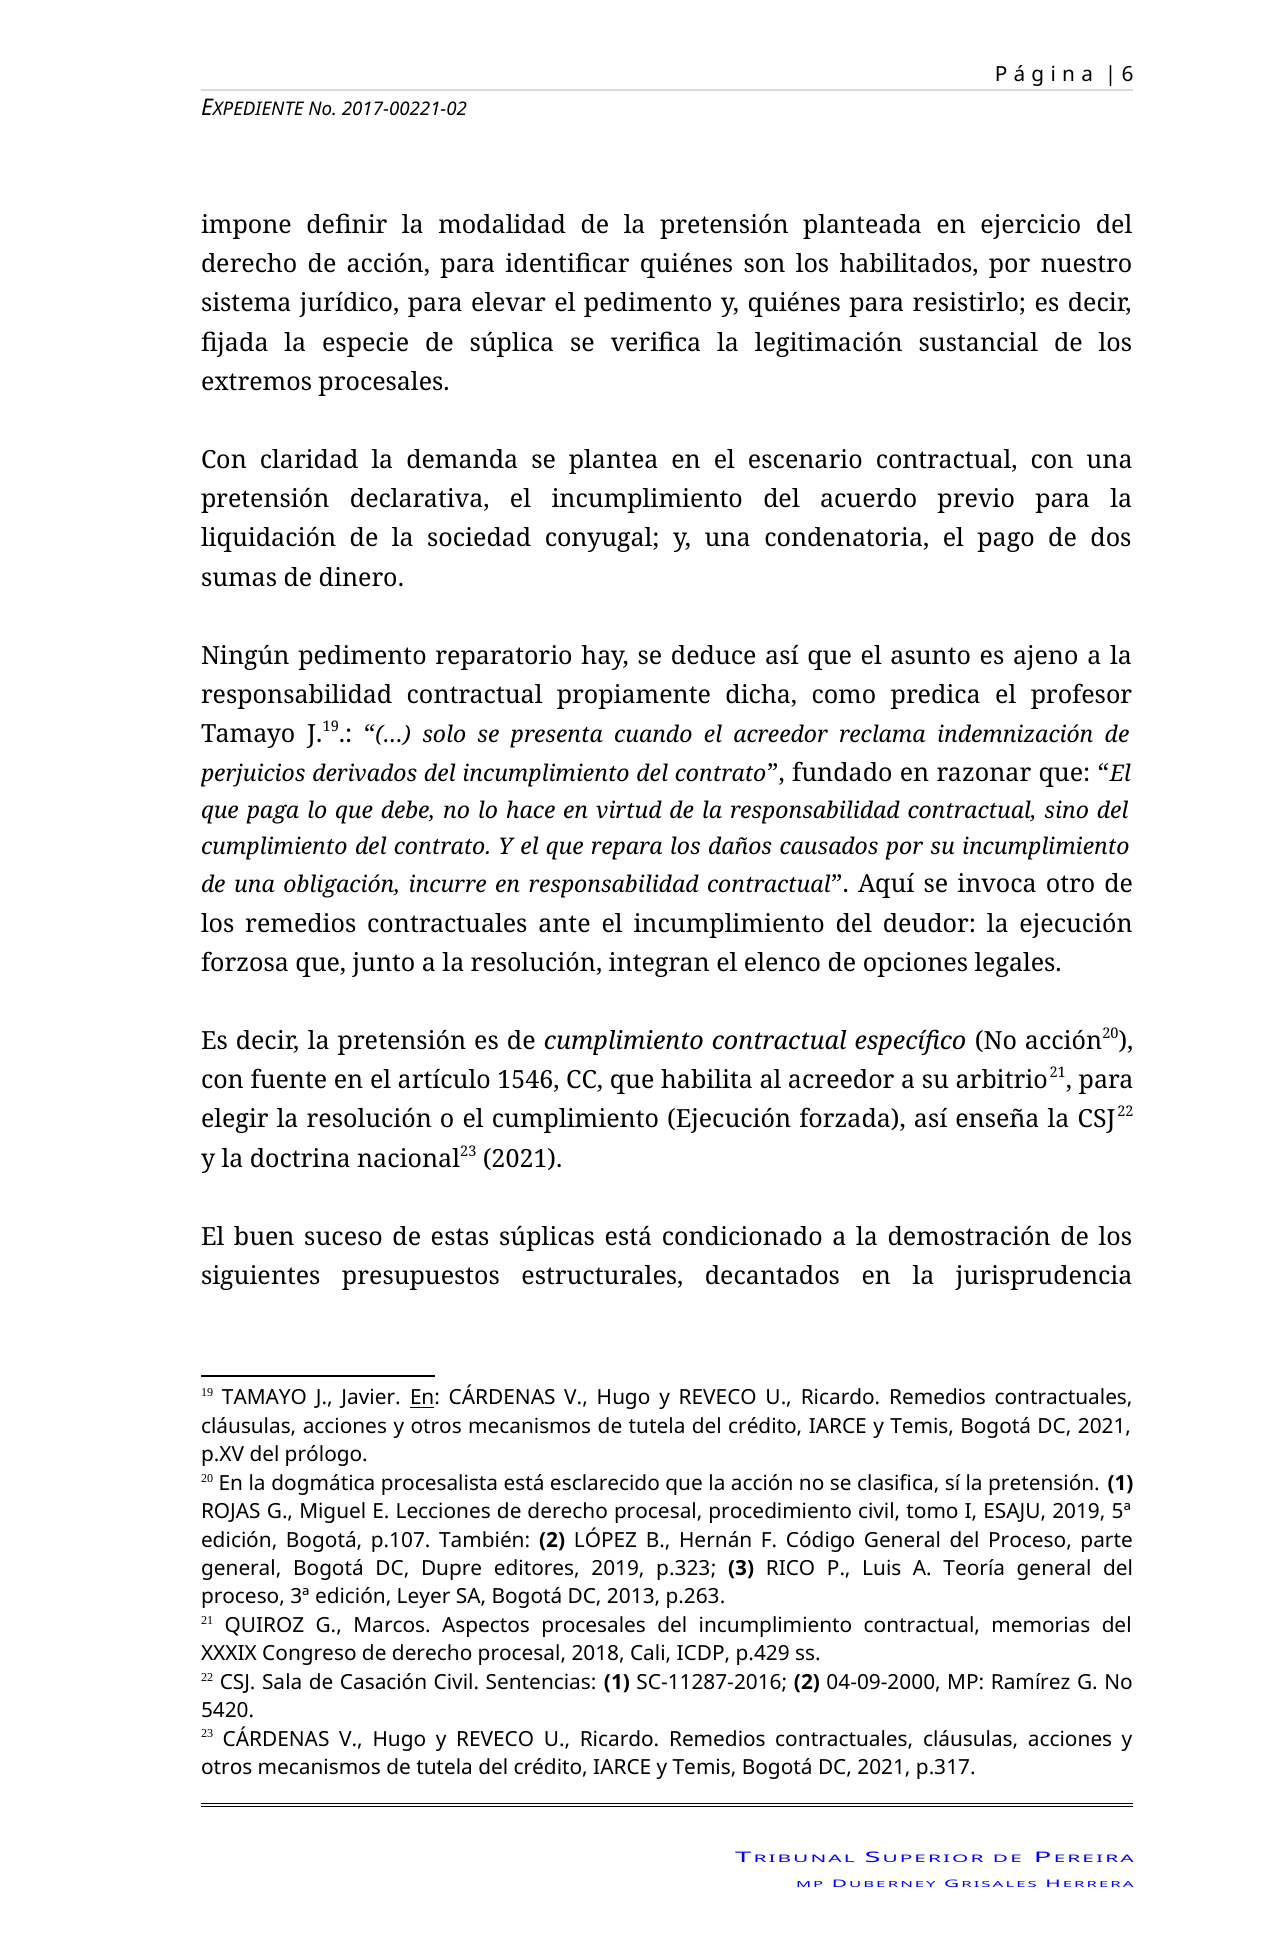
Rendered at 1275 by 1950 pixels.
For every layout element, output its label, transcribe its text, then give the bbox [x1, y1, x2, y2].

text Ningún pedimento reparatorio hay, se deduce así que el asunto es ajeno a la responsabilidad contractual propiamente dicha, como predica el profesor Tamayo J..: “(…) solo se presenta cuando el acreedor reclama indemnización de perjuicios derivados del incumplimiento del contrato”, fundado en razonar que: “El que paga lo que debe, no lo hace en virtud de la responsabilidad contractual, sino del cumplimiento del contrato. Y el que repara los daños causados por su incumplimiento de una obligación, incurre en responsabilidad contractual”. Aquí se invoca otro de los remedios contractuales ante el incumplimiento del deudor: la ejecución forzosa que, junto a la resolución, integran el elenco de opciones legales. [201, 638, 1133, 978]
text El buen suceso de estas súplicas está condicionado a la demostración de los siguientes presupuestos estructurales, decantados en la jurisprudencia nacional: (i) Negocio jurídico bilateral válido; (ii) Cumplimiento de las prestaciones del demandante (2018), es decir, que pueda calificarse como cumplidor de los deberes impuestos por la convención o cuando menos se haya allanado a acatarlos en la forma y tiempo debidos; más, (iii) Incumplimiento grave del demandado, sea total o parcial, de sus compromisos contractuales. [201, 1219, 1133, 1292]
text Con claridad la demanda se plantea en el escenario contractual, con una pretensión declarativa, el incumplimiento del acuerdo previo para la liquidación de la sociedad conyugal; y, una condenatoria, el pago de dos sumas de dinero. [201, 442, 1133, 593]
text Expone con consistencia esta Sala que el examen técnico de este aspecto, impone definir la modalidad de la pretensión planteada en ejercicio del derecho de acción, para identificar quiénes son los habilitados, por nuestro sistema jurídico, para elevar el pedimento y, quiénes para resistirlo; es decir, fijada la especie de súplica se verifica la legitimación sustancial de los extremos procesales. [201, 207, 1133, 397]
text Es decir, la pretensión es de cumplimiento contractual específico (No acción), con fuente en el artículo 1546, CC, que habilita al acreedor a su arbitrio, para elegir la resolución o el cumplimiento (Ejecución forzada), así enseña la CSJ y la doctrina nacional (2021). [201, 1023, 1133, 1174]
